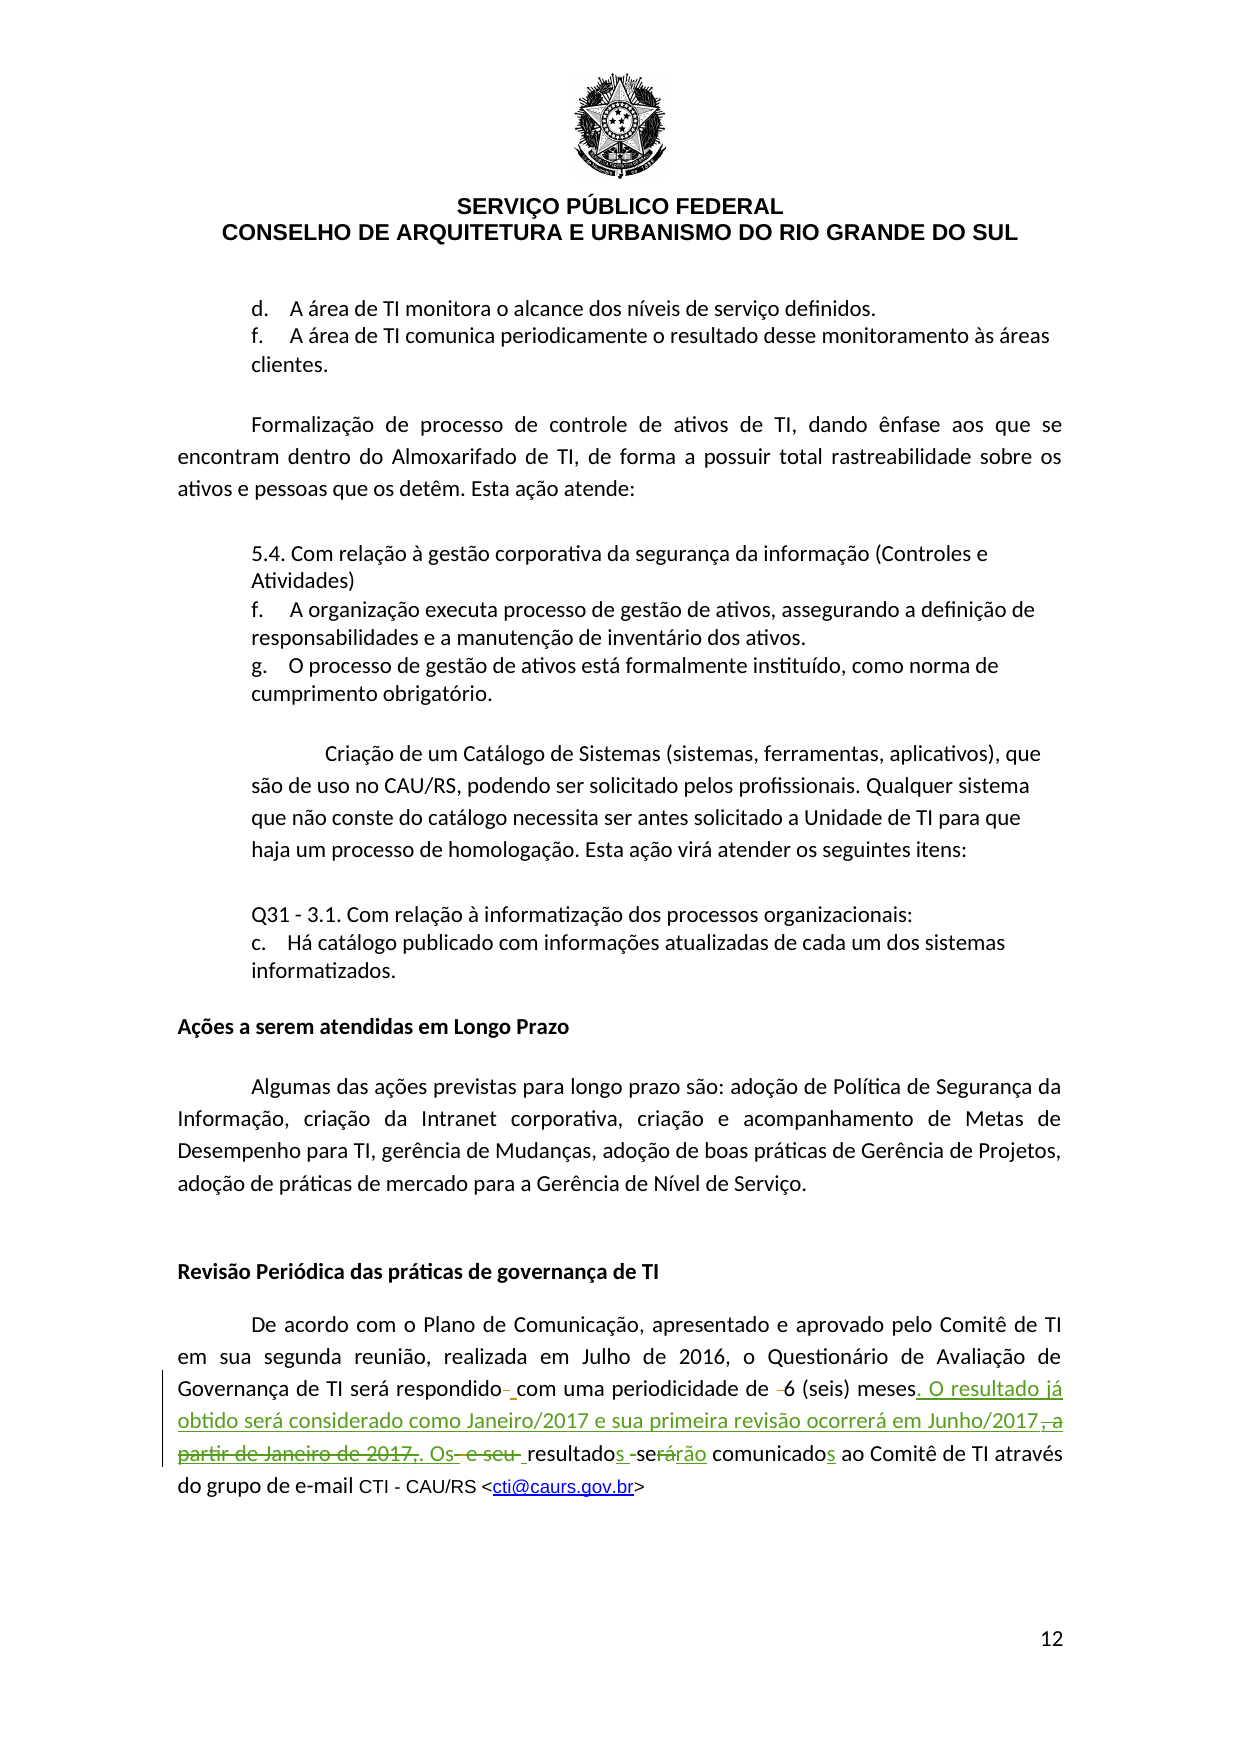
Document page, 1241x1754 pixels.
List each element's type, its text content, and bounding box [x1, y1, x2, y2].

text f. A organização executa processo de gestão de ativos, assegurando a definição de responsabilidades e a manutenção de inventário dos ativos. [251, 595, 1063, 651]
text Revisão Periódica das práticas de governança de TI [177, 1257, 1063, 1285]
text Criação de um Catálogo de Sistemas (sistemas, ferramentas, aplicativos), que são de uso no CAU/RS, podendo ser solicitado pelos profissionais. Qualquer sistema que não conste do catálogo necessita ser antes solicitado a Unidade de TI para que haja um processo de homologação. Esta ação virá atender os seguintes itens: [251, 739, 1063, 863]
text De acordo com o Plano de Comunicação, apresentado e aprovado pelo Comitê de TI em sua segunda reunião, realizada em Julho de 2016, o Questionário de Avaliação de Governança de TI será respondidocom uma periodicidade de 6 (seis) mesesresultadose comunicado ao Comitê de TI através do grupo de e-mail CTI - CAU/RS <cti@caurs.gov.br> [177, 1310, 1063, 1431]
picture [574, 73, 667, 179]
text Ações a serem atendidas em Longo Prazo [177, 1012, 1063, 1040]
text Q31 - 3.1. Com relação à informatização dos processos organizacionais: [251, 900, 1063, 928]
text g. O processo de gestão de ativos está formalmente instituído, como norma de cumprimento obrigatório. [251, 651, 1063, 707]
text De acordo com o Plano de Comunicação, apresentado e aprovado pelo Comitê de TI em sua segunda reunião, realizada em Julho de 2016, o Questionário de Avaliação de Governança de TI será respondidocom uma periodicidade de 6 (seis) mesesresultadose comunicado ao Comitê de TI através do grupo de e-mail CTI - CAU/RS <cti@caurs.gov.br> [177, 1432, 1063, 1499]
text Algumas das ações previstas para longo prazo são: adoção de Política de Segurança da Informação, criação da Intranet corporativa, criação e acompanhamento de Metas de Desempenho para TI, gerência de Mudanças, adoção de boas práticas de Gerência de Projetos, adoção de práticas de mercado para a Gerência de Nível de Serviço. [177, 1072, 1063, 1197]
text Formalização de processo de controle de ativos de TI, dando ênfase aos que se encontram dentro do Almoxarifado de TI, de forma a possuir total rastreabilidade sobre os ativos e pessoas que os detêm. Esta ação atende: [177, 410, 1063, 502]
text d. A área de TI monitora o alcance dos níveis de serviço definidos. [251, 294, 1063, 322]
text f. A área de TI comunica periodicamente o resultado desse monitoramento às áreas clientes. [251, 322, 1063, 378]
text c. Há catálogo publicado com informações atualizadas de cada um dos sistemas informatizados. [251, 928, 1063, 984]
text 5.4. Com relação à gestão corporativa da segurança da informação (Controles e Atividades) [251, 539, 1063, 595]
